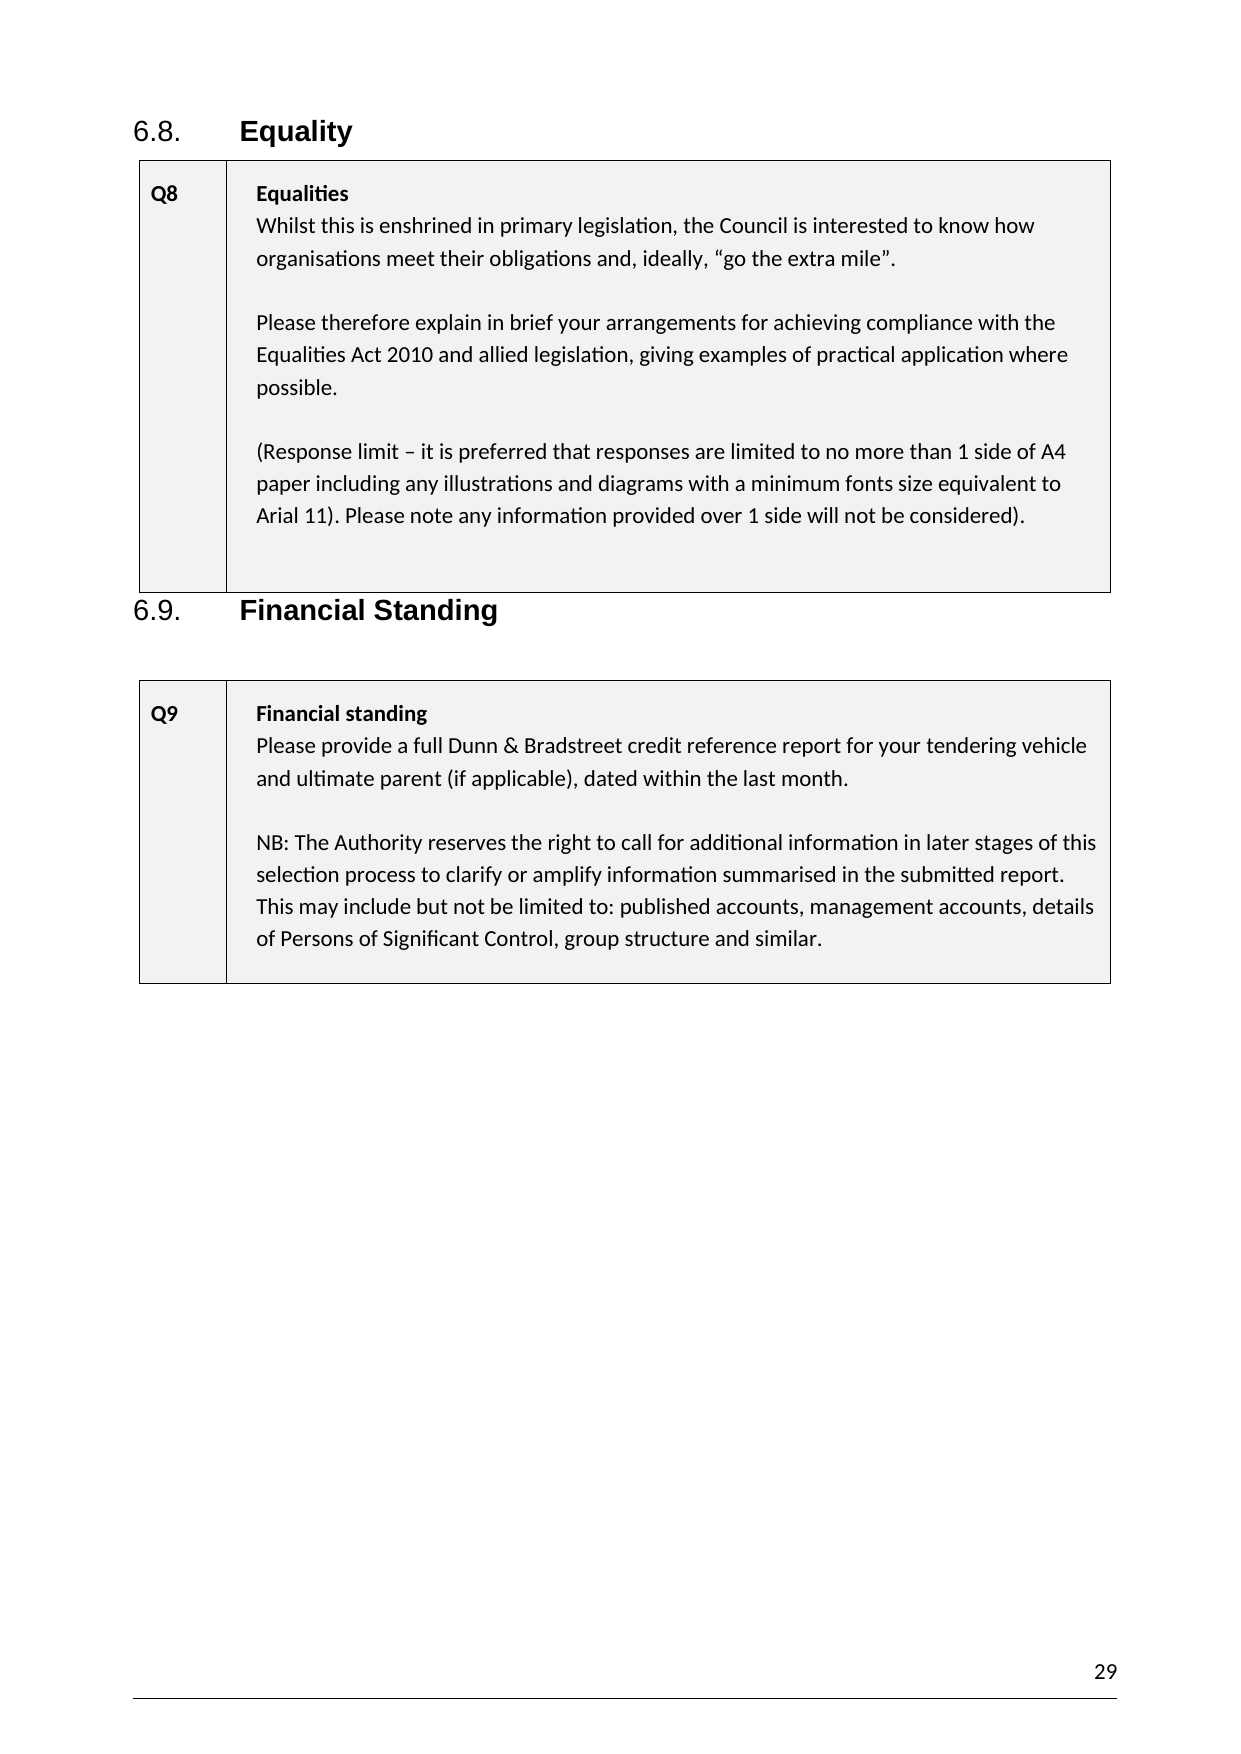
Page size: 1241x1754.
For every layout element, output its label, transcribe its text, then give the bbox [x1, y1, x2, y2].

title Equality [133, 114, 1117, 147]
table_header Q9 [140, 681, 226, 983]
title Financial Standing [133, 593, 1117, 627]
table_header Financial standing Please provide a full Dunn & Bradstreet credit reference report for your tendering vehicle and ultimate parent (if applicable), dated within the last month. NB: The Authority reserves the right to call for additional information in later stages of this selection process to clarify or amplify information summarised in the submitted report. This may include but not be limited to: published accounts, management accounts, details of Persons of Significant Control, group structure and similar. [227, 681, 1110, 983]
table_header Equalities Whilst this is enshrined in primary legislation, the Council is interested to know how organisations meet their obligations and, ideally, “go the extra mile”. Please therefore explain in brief your arrangements for achieving compliance with the Equalities Act 2010 and allied legislation, giving examples of practical application where possible. (Response limit – it is preferred that responses are limited to no more than 1 side of A4 paper including any illustrations and diagrams with a minimum fonts size equivalent to Arial 11). Please note any information provided over 1 side will not be considered). [227, 161, 1110, 592]
table_header Q8 [140, 161, 226, 592]
